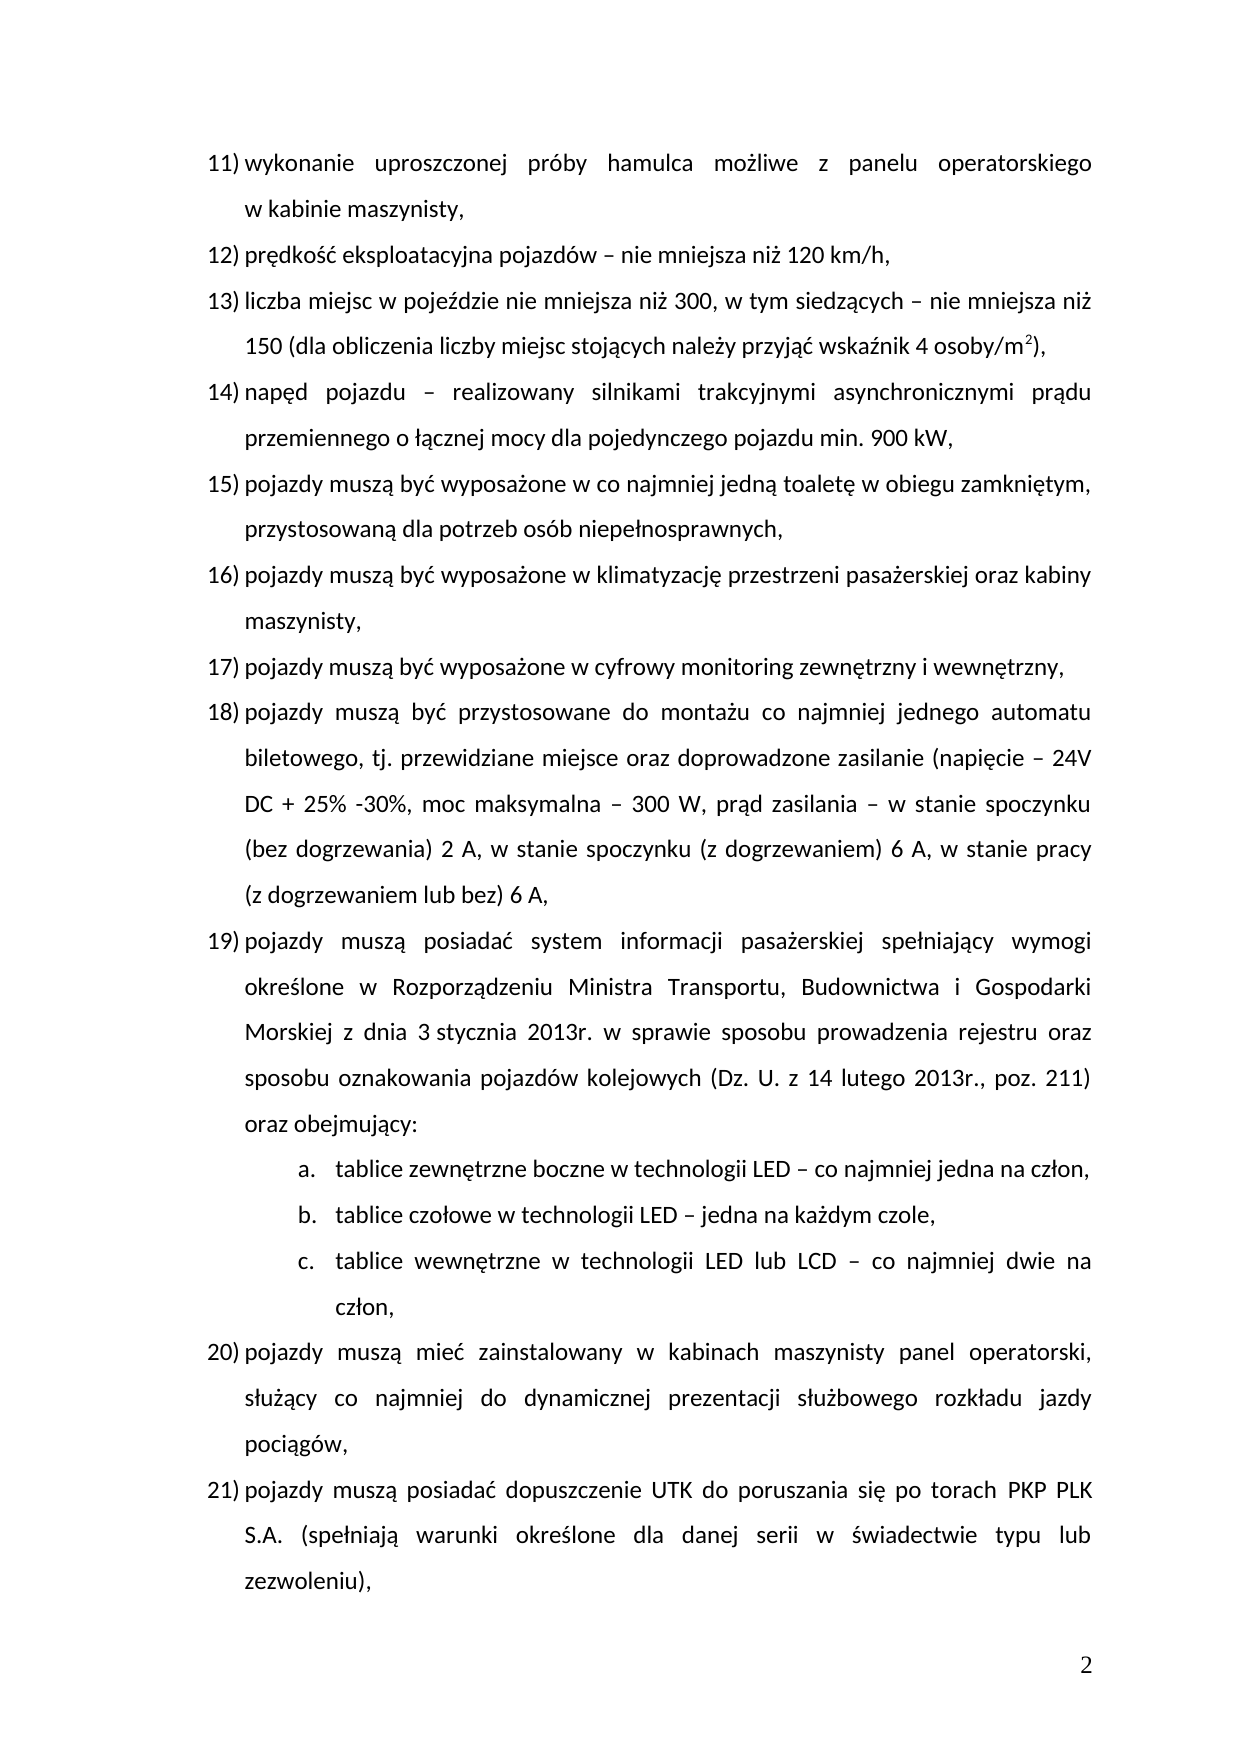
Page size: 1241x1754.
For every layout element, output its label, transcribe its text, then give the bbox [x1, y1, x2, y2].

list tablice czołowe w technologii LED – jedna na każdym czole, [298, 1199, 1093, 1230]
list pojazdy muszą być przystosowane do montażu co najmniej jednego automatu biletowego, tj. przewidziane miejsce oraz doprowadzone zasilanie (napięcie – 24V DC + 25% -30%, moc maksymalna – 300 W, prąd zasilania – w stanie spoczynku (bez dogrzewania) 2 A, w stanie spoczynku (z dogrzewaniem) 6 A, w stanie pracy (z dogrzewaniem lub bez) 6 A, [207, 696, 1093, 910]
list pojazdy muszą być wyposażone w cyfrowy monitoring zewnętrzny i wewnętrzny, [207, 651, 1093, 681]
list prędkość eksploatacyjna pojazdów – nie mniejsza niż 120 km/h, [207, 239, 1093, 269]
list pojazdy muszą być wyposażone w klimatyzację przestrzeni pasażerskiej oraz kabiny maszynisty, [207, 559, 1093, 635]
list pojazdy muszą być wyposażone w co najmniej jedną toaletę w obiegu zamkniętym, przystosowaną dla potrzeb osób niepełnosprawnych, [207, 468, 1093, 544]
list liczba miejsc w pojeździe nie mniejsza niż 300, w tym siedzących – nie mniejsza niż 150 (dla obliczenia liczby miejsc stojących należy przyjąć wskaźnik 4 osoby/m2), [207, 285, 1093, 361]
list tablice zewnętrzne boczne w technologii LED – co najmniej jedna na człon, [298, 1154, 1093, 1184]
list pojazdy muszą posiadać system informacji pasażerskiej spełniający wymogi określone w Rozporządzeniu Ministra Transportu, Budownictwa i Gospodarki Morskiej z dnia 3 stycznia 2013r. w sprawie sposobu prowadzenia rejestru oraz sposobu oznakowania pojazdów kolejowych (Dz. U. z 14 lutego 2013r., poz. 211) oraz obejmujący: [207, 925, 1093, 1138]
list pojazdy muszą mieć zainstalowany w kabinach maszynisty panel operatorski, służący co najmniej do dynamicznej prezentacji służbowego rozkładu jazdy pociągów, [207, 1337, 1093, 1458]
list wykonanie uproszczonej próby hamulca możliwe z panelu operatorskiego w kabinie maszynisty, [207, 148, 1093, 224]
list pojazdy muszą posiadać dopuszczenie UTK do poruszania się po torach PKP PLK S.A. (spełniają warunki określone dla danej serii w świadectwie typu lub zezwoleniu), [207, 1474, 1093, 1596]
list tablice wewnętrzne w technologii LED lub LCD – co najmniej dwie na człon, [298, 1245, 1093, 1321]
list napęd pojazdu – realizowany silnikami trakcyjnymi asynchronicznymi prądu przemiennego o łącznej mocy dla pojedynczego pojazdu min. 900 kW, [207, 376, 1093, 452]
